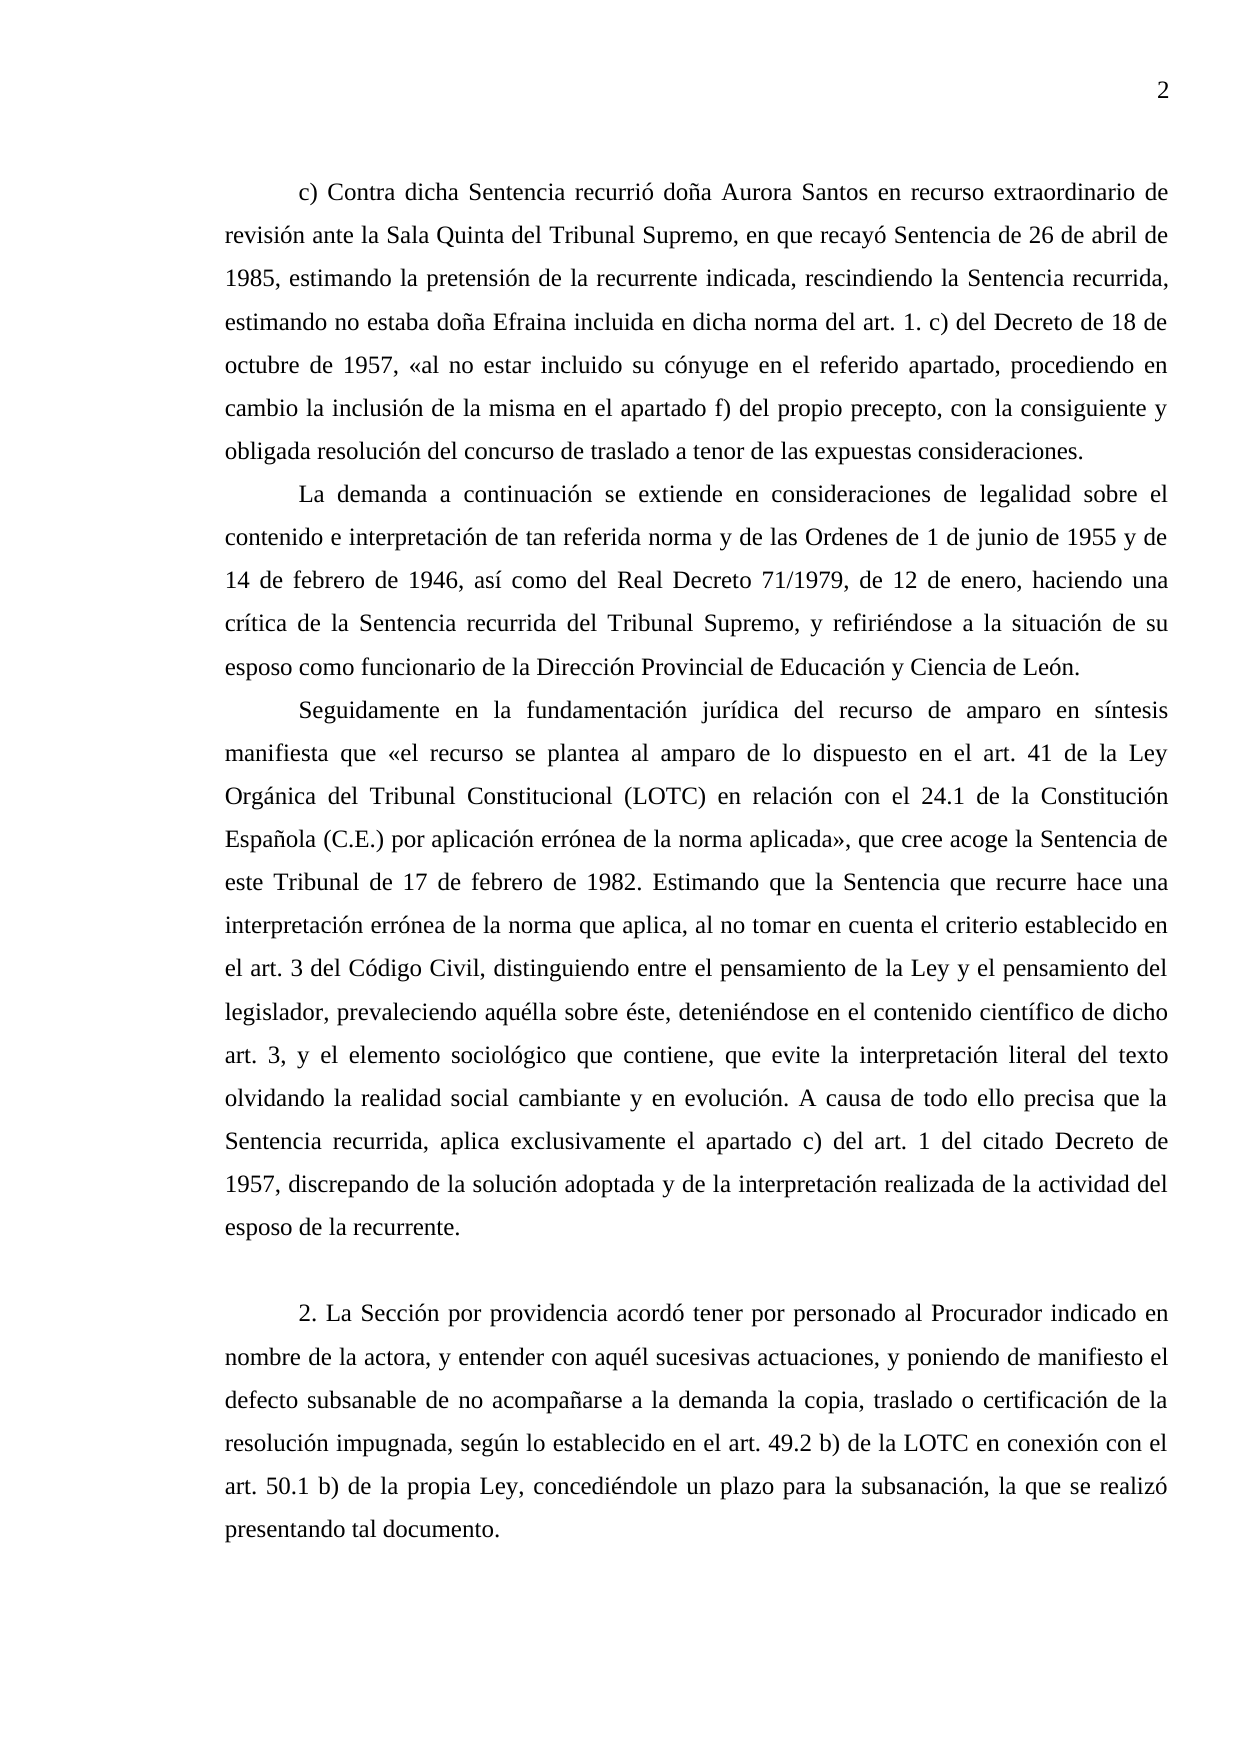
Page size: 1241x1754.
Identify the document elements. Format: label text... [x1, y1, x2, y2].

text 2. La Sección por providencia acordó tener por personado al Procurador indicado en nombre de la actora, y entender con aquél sucesivas actuaciones, y poniendo de manifiesto el defecto subsanable de no acompañarse a la demanda la copia, traslado o certificación de la resolución impugnada, según lo establecido en el art. 49.2 b) de la LOTC en conexión con el art. 50.1 b) de la propia Ley, concediéndole un plazo para la subsanación, la que se realizó presentando tal documento. [224, 1298, 1169, 1543]
text La demanda a continuación se extiende en consideraciones de legalidad sobre el contenido e interpretación de tan referida norma y de las Ordenes de 1 de junio de 1955 y de 14 de febrero de 1946, así como del Real Decreto 71/1979, de 12 de enero, haciendo una crítica de la Sentencia recurrida del Tribunal Supremo, y refiriéndose a la situación de su esposo como funcionario de la Dirección Provincial de Educación y Ciencia de León. [224, 479, 1169, 680]
text c) Contra dicha Sentencia recurrió doña Aurora Santos en recurso extraordinario de revisión ante la Sala Quinta del Tribunal Supremo, en que recayó Sentencia de 26 de abril de 1985, estimando la pretensión de la recurrente indicada, rescindiendo la Sentencia recurrida, estimando no estaba doña Efraina incluida en dicha norma del art. 1. c) del Decreto de 18 de octubre de 1957, «al no estar incluido su cónyuge en el referido apartado, procediendo en cambio la inclusión de la misma en el apartado f) del propio precepto, con la consiguiente y obligada resolución del concurso de traslado a tenor de las expuestas consideraciones. [224, 177, 1169, 465]
text Seguidamente en la fundamentación jurídica del recurso de amparo en síntesis manifiesta que «el recurso se plantea al amparo de lo dispuesto en el art. 41 de la Ley Orgánica del Tribunal Constitucional (LOTC) en relación con el 24.1 de la Constitución Española (C.E.) por aplicación errónea de la norma aplicada», que cree acoge la Sentencia de este Tribunal de 17 de febrero de 1982. Estimando que la Sentencia que recurre hace una interpretación errónea de la norma que aplica, al no tomar en cuenta el criterio establecido en el art. 3 del Código Civil, distinguiendo entre el pensamiento de la Ley y el pensamiento del legislador, prevaleciendo aquélla sobre éste, deteniéndose en el contenido científico de dicho art. 3, y el elemento sociológico que contiene, que evite la interpretación literal del texto olvidando la realidad social cambiante y en evolución. A causa de todo ello precisa que la Sentencia recurrida, aplica exclusivamente el apartado c) del art. 1 del citado Decreto de 1957, discrepando de la solución adoptada y de la interpretación realizada de la actividad del esposo de la recurrente. [224, 695, 1169, 1241]
